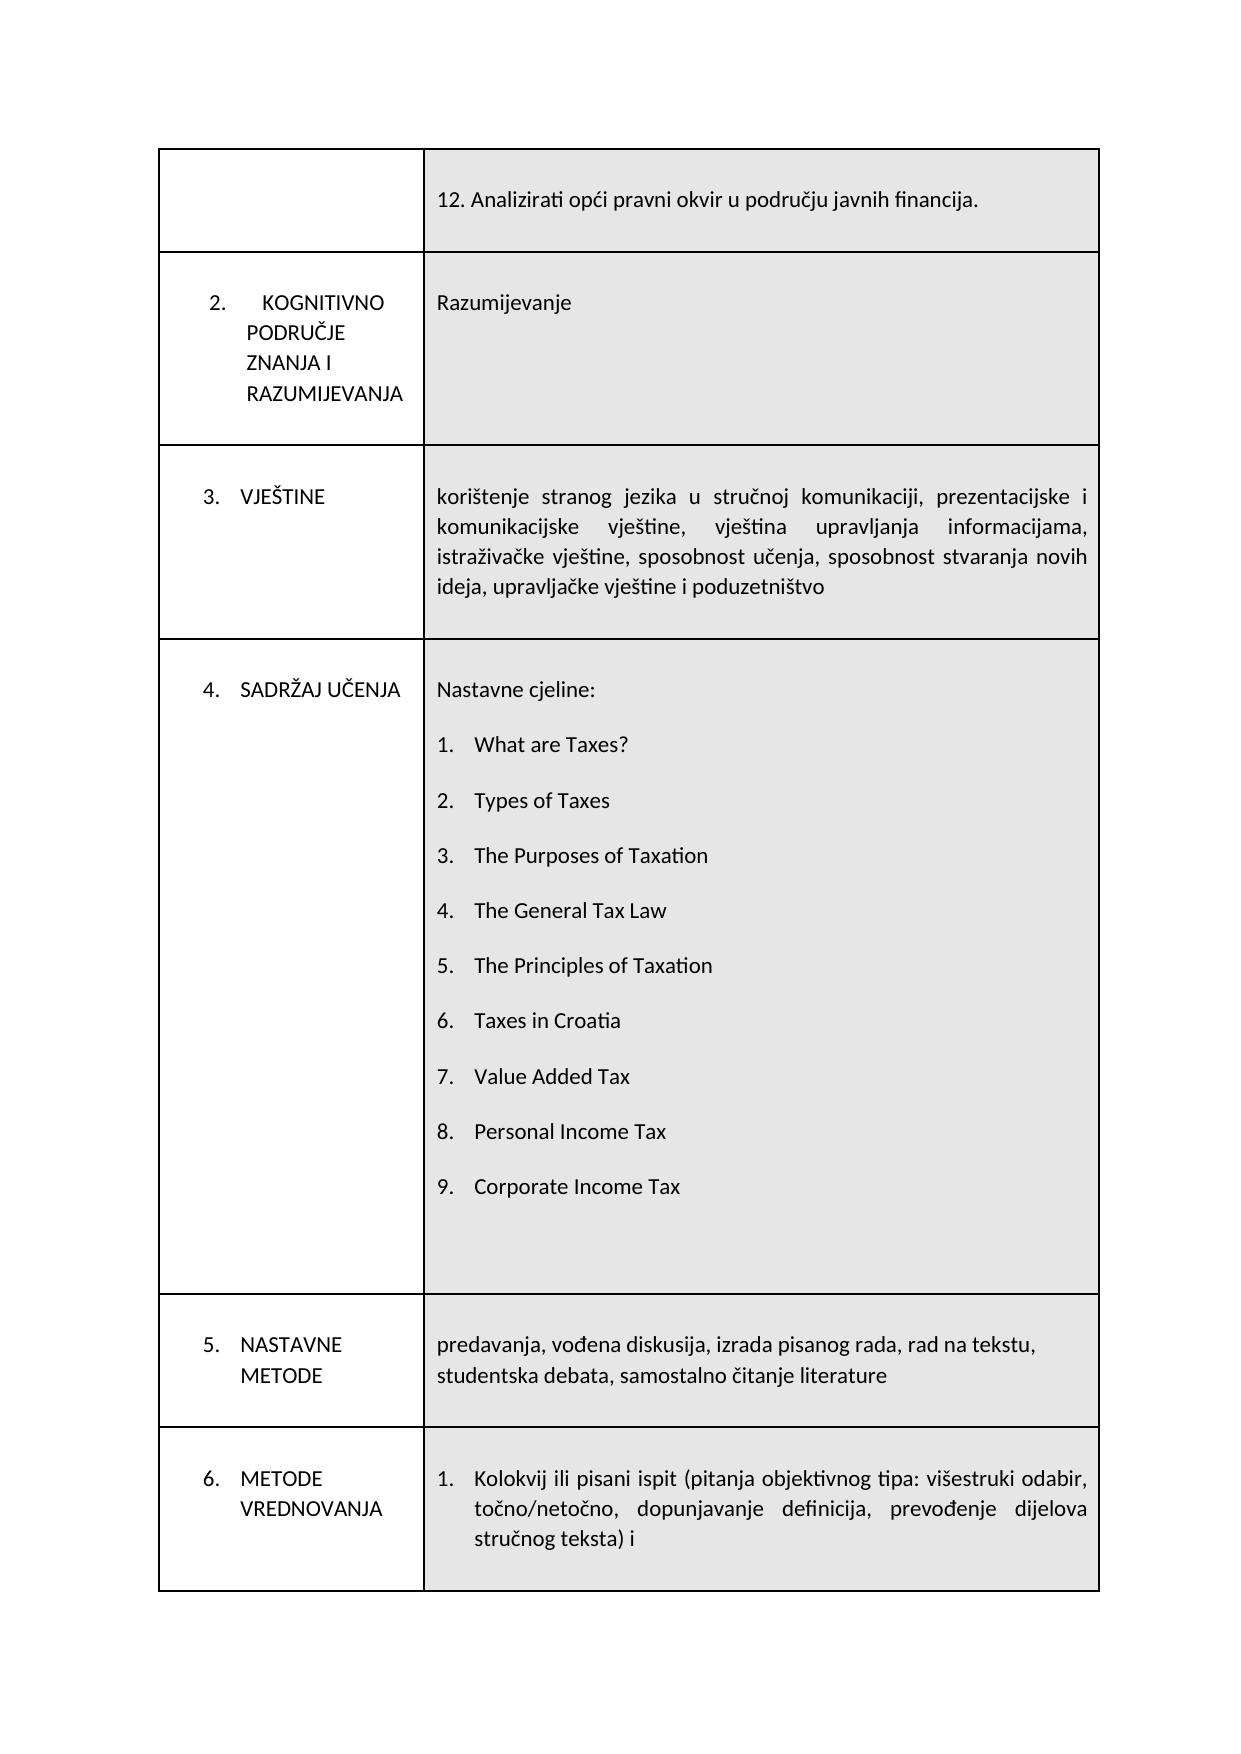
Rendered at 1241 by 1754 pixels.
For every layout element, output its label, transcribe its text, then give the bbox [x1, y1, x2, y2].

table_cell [160, 1428, 423, 1590]
table_cell 3. VJEŠTINE [160, 446, 423, 638]
table_cell 2. KOGNITIVNO PODRUČJE ZNANJA I RAZUMIJEVANJA [160, 253, 423, 444]
table_cell Razumijevanje [425, 253, 1098, 444]
table_cell 5. NASTAVNE METODE [160, 1295, 423, 1426]
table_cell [160, 150, 423, 251]
table_cell Nastavne cjeline: 1. What are Taxes? 2. Types of Taxes 3. The Purposes of Taxation 4. The General Tax Law 5. The Principles of Taxation 6. Taxes in Croatia 7. Value Added Tax 8. Personal Income Tax 9. Corporate Income Tax [425, 640, 1098, 1293]
table_cell korištenje stranog jezika u stručnoj komunikaciji, prezentacijske i komunikacijske vještine, vještina upravljanja informacijama, istraživačke vještine, sposobnost učenja, sposobnost stvaranja novih ideja, upravljačke vještine i poduzetništvo [425, 446, 1098, 638]
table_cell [425, 150, 1098, 251]
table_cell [425, 1428, 1098, 1590]
table_cell 4. SADRŽAJ UČENJA [160, 640, 423, 1293]
table_cell predavanja, vođena diskusija, izrada pisanog rada, rad na tekstu, studentska debata, samostalno čitanje literature [425, 1295, 1098, 1426]
